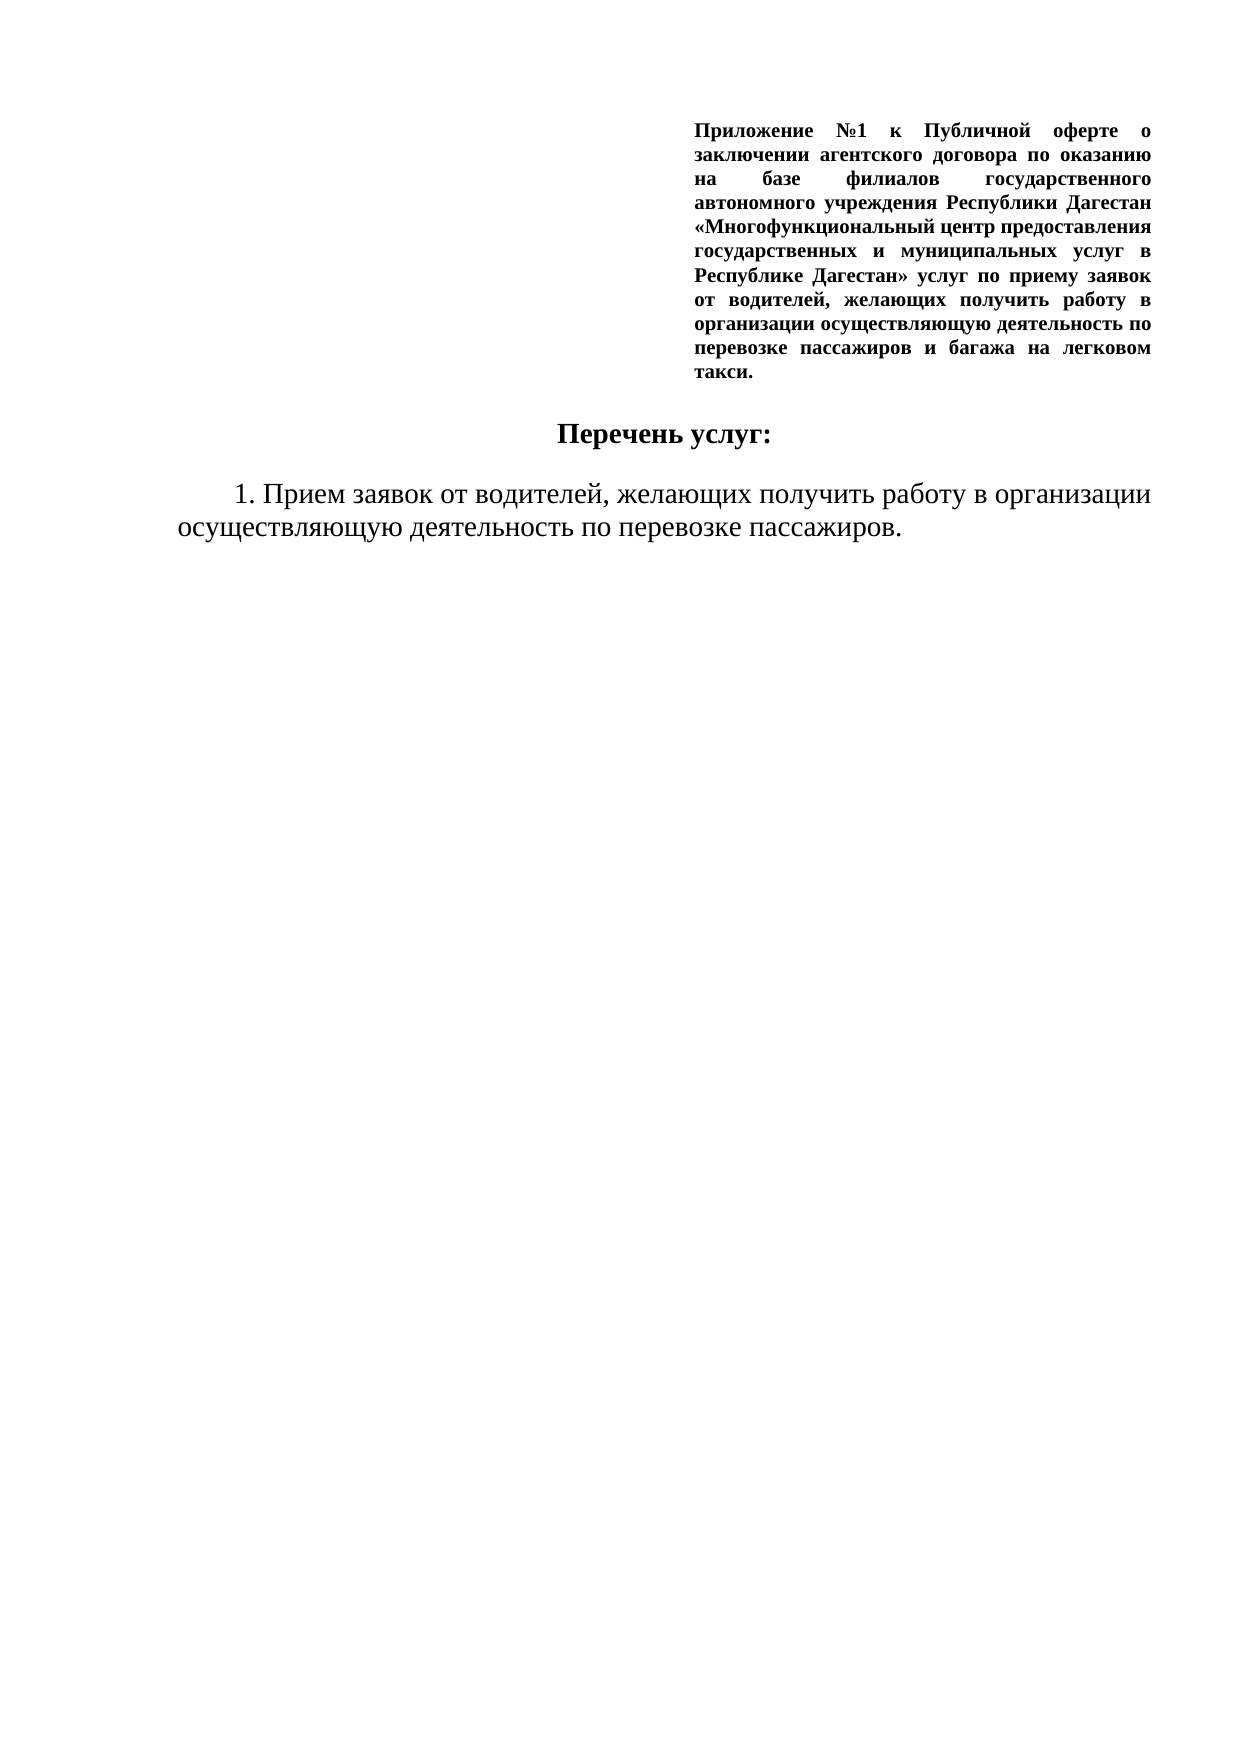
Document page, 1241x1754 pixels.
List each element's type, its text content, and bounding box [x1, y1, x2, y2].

text 1. Прием заявок от водителей, желающих получить работу в организации осуществляющую деятельность по перевозке пассажиров. [177, 476, 1152, 543]
text Приложение №1 к Публичной оферте о заключении агентского договора по оказанию на базе филиалов государственного автономного учреждения Республики Дагестан «Многофункциональный центр предоставления государственных и муниципальных услуг в Республике Дагестан» услуг по приему заявок от водителей, желающих получить работу в организации осуществляющую деятельность по перевозке пассажиров и багажа на легковом такси. [694, 118, 1152, 383]
text Перечень услуг: [177, 416, 1152, 450]
